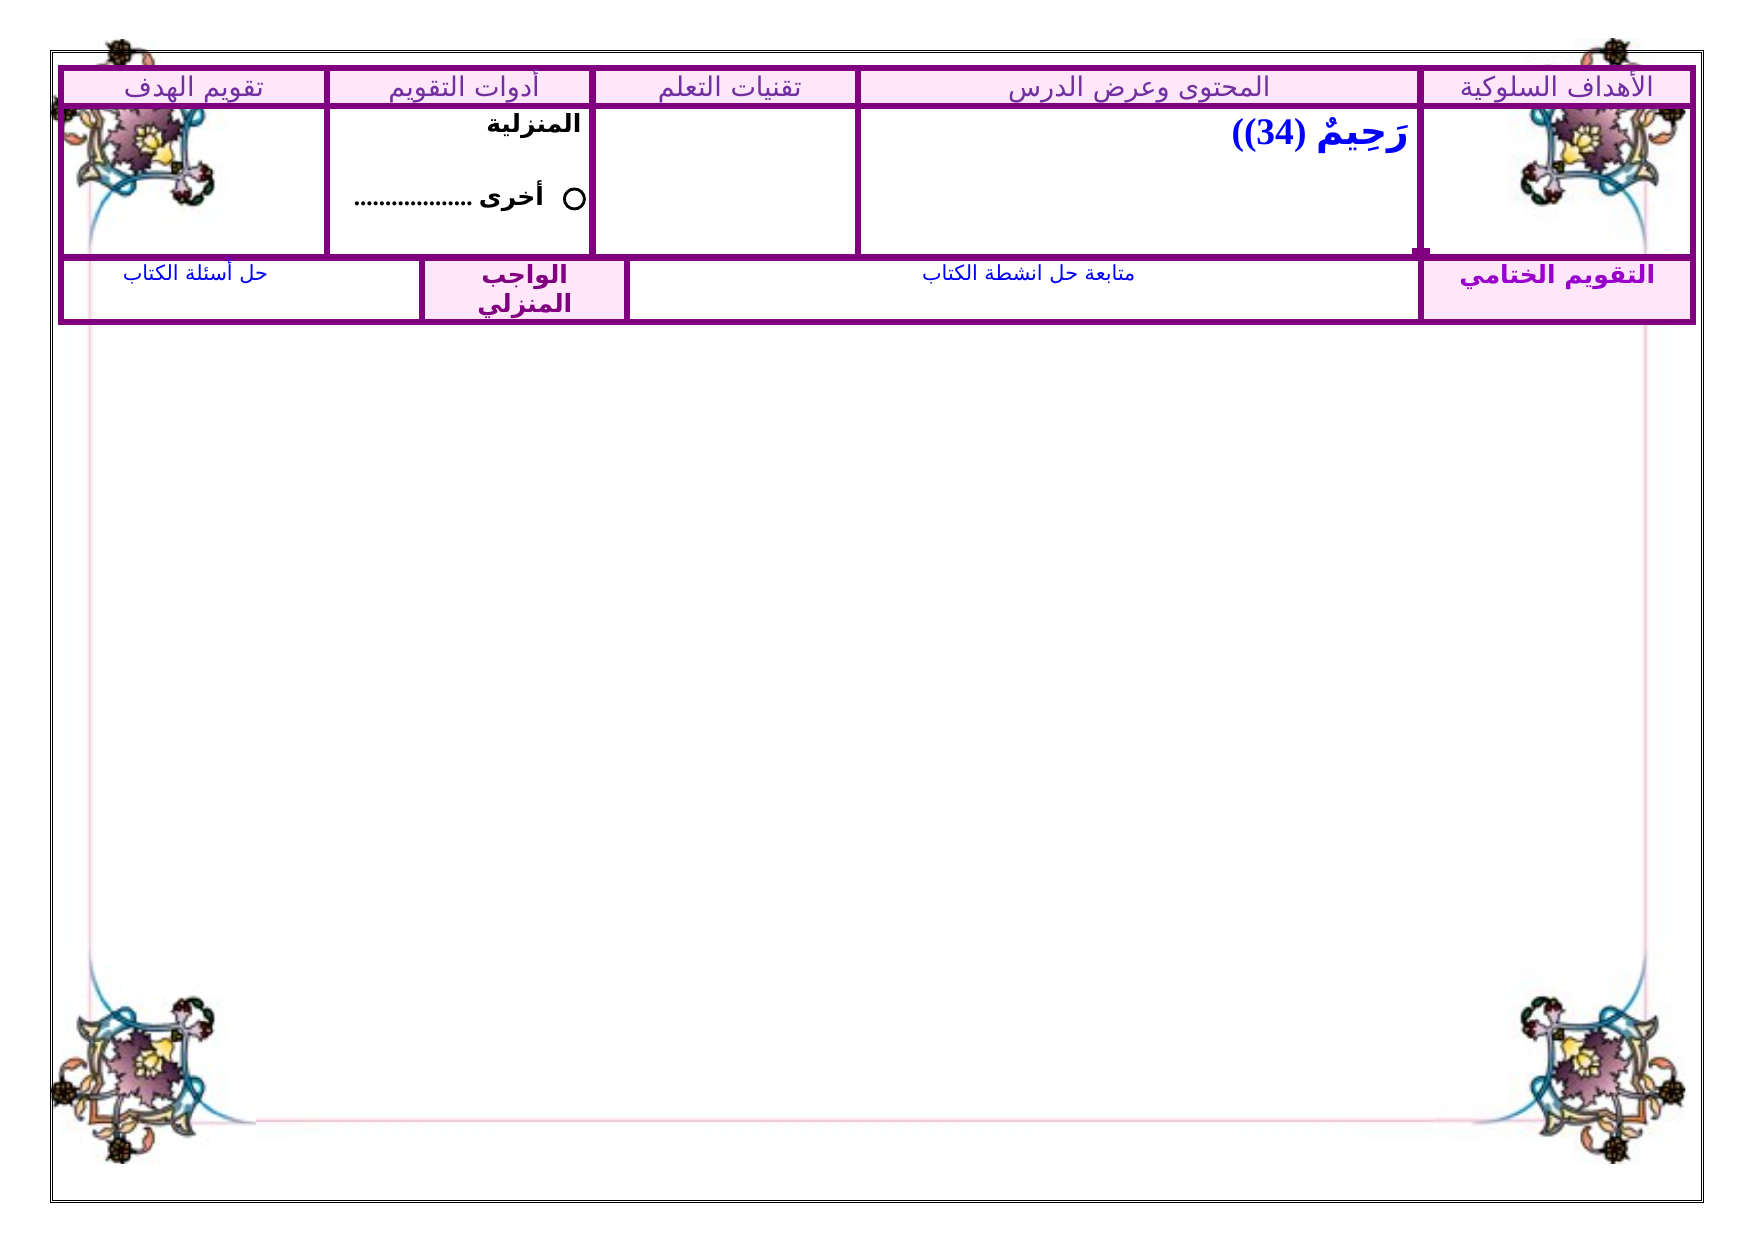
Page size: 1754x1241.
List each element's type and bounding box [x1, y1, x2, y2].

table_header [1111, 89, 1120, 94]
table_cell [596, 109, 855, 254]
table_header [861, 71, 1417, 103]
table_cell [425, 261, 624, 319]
picture [53, 53, 1686, 1164]
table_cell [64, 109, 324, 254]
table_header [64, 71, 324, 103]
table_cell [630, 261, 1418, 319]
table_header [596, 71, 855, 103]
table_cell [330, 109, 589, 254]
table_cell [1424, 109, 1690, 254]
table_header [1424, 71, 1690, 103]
picture [51, 51, 1686, 1164]
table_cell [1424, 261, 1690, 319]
picture [51, 38, 1686, 50]
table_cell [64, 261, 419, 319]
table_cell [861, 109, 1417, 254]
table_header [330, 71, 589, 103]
